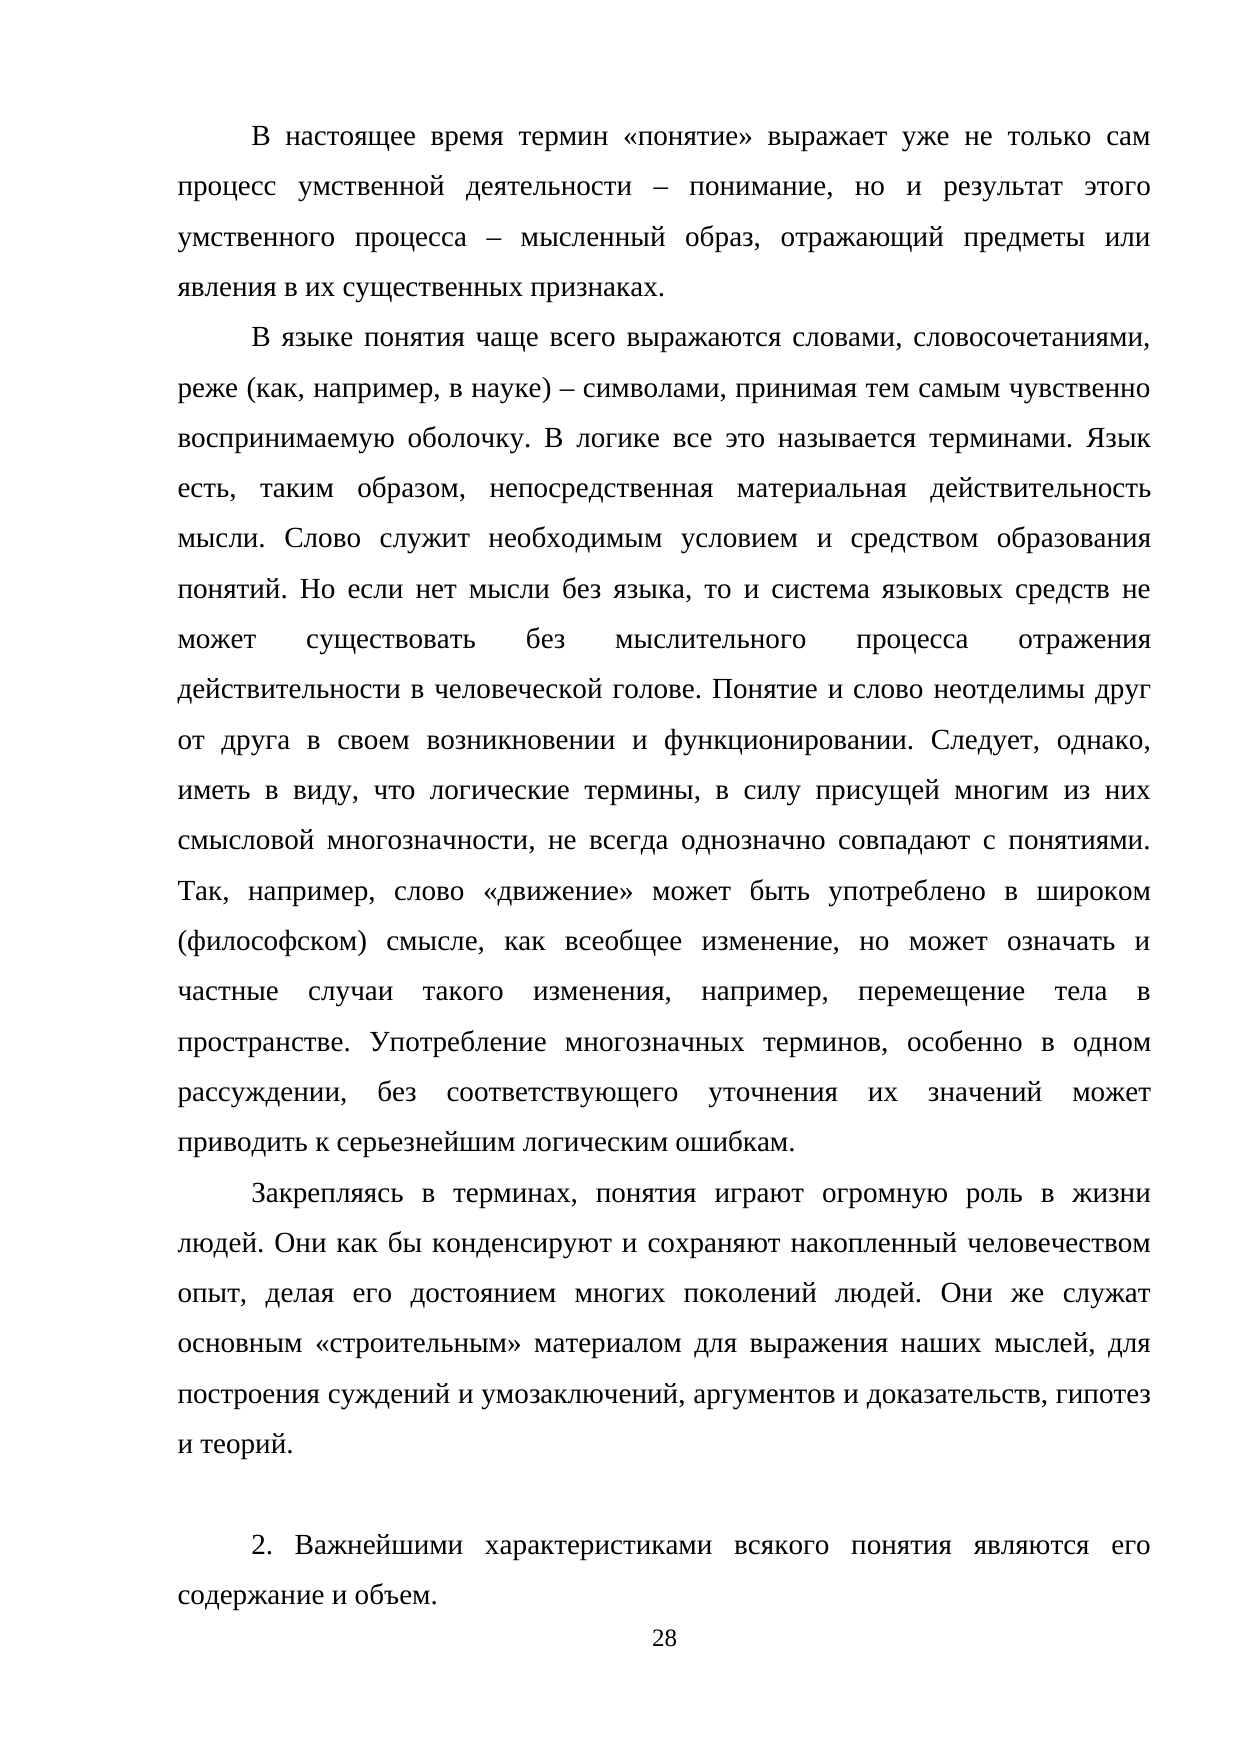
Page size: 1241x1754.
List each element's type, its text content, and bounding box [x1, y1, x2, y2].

text 2. Важнейшими характеристиками всякого понятия являются его содержание и объем. [177, 1527, 1152, 1611]
text В языке понятия чаще всего выражаются словами, словосочетаниями, реже (как, например, в науке) – символами, принимая тем самым чувственно воспринимаемую оболочку. В логике все это называется терминами. Язык есть, таким образом, непосредственная материальная действительность мысли. Слово служит необходимым условием и средством образования понятий. Но если нет мысли без языка, то и система языковых средств не может существовать без мыслительного процесса отражения действительности в человеческой голове. Понятие и слово неотделимы друг от друга в своем возникновении и функционировании. Следует, однако, иметь в виду, что логические термины, в силу присущей многим из них смысловой многозначности, не всегда однозначно совпадают с понятиями. Так, например, слово «движение» может быть употреблено в широком (философском) смысле, как всеобщее изменение, но может означать и частные случаи такого изменения, например, перемещение тела в пространстве. Употребление многозначных терминов, особенно в одном рассуждении, без соответствующего уточнения их значений может приводить к серьезнейшим логическим ошибкам. [177, 319, 1152, 1158]
text В настоящее время термин «понятие» выражает уже не только сам процесс умственной деятельности – понимание, но и результат этого умственного процесса – мысленный образ, отражающий предметы или явления в их существенных признаках. [177, 118, 1152, 303]
text Закрепляясь в терминах, понятия играют огромную роль в жизни людей. Они как бы конденсируют и сохраняют накопленный человечеством опыт, делая его достоянием многих поколений людей. Они же служат основным «строительным» материалом для выражения наших мыслей, для построения суждений и умозаключений, аргументов и доказательств, гипотез и теорий. [177, 1175, 1152, 1460]
